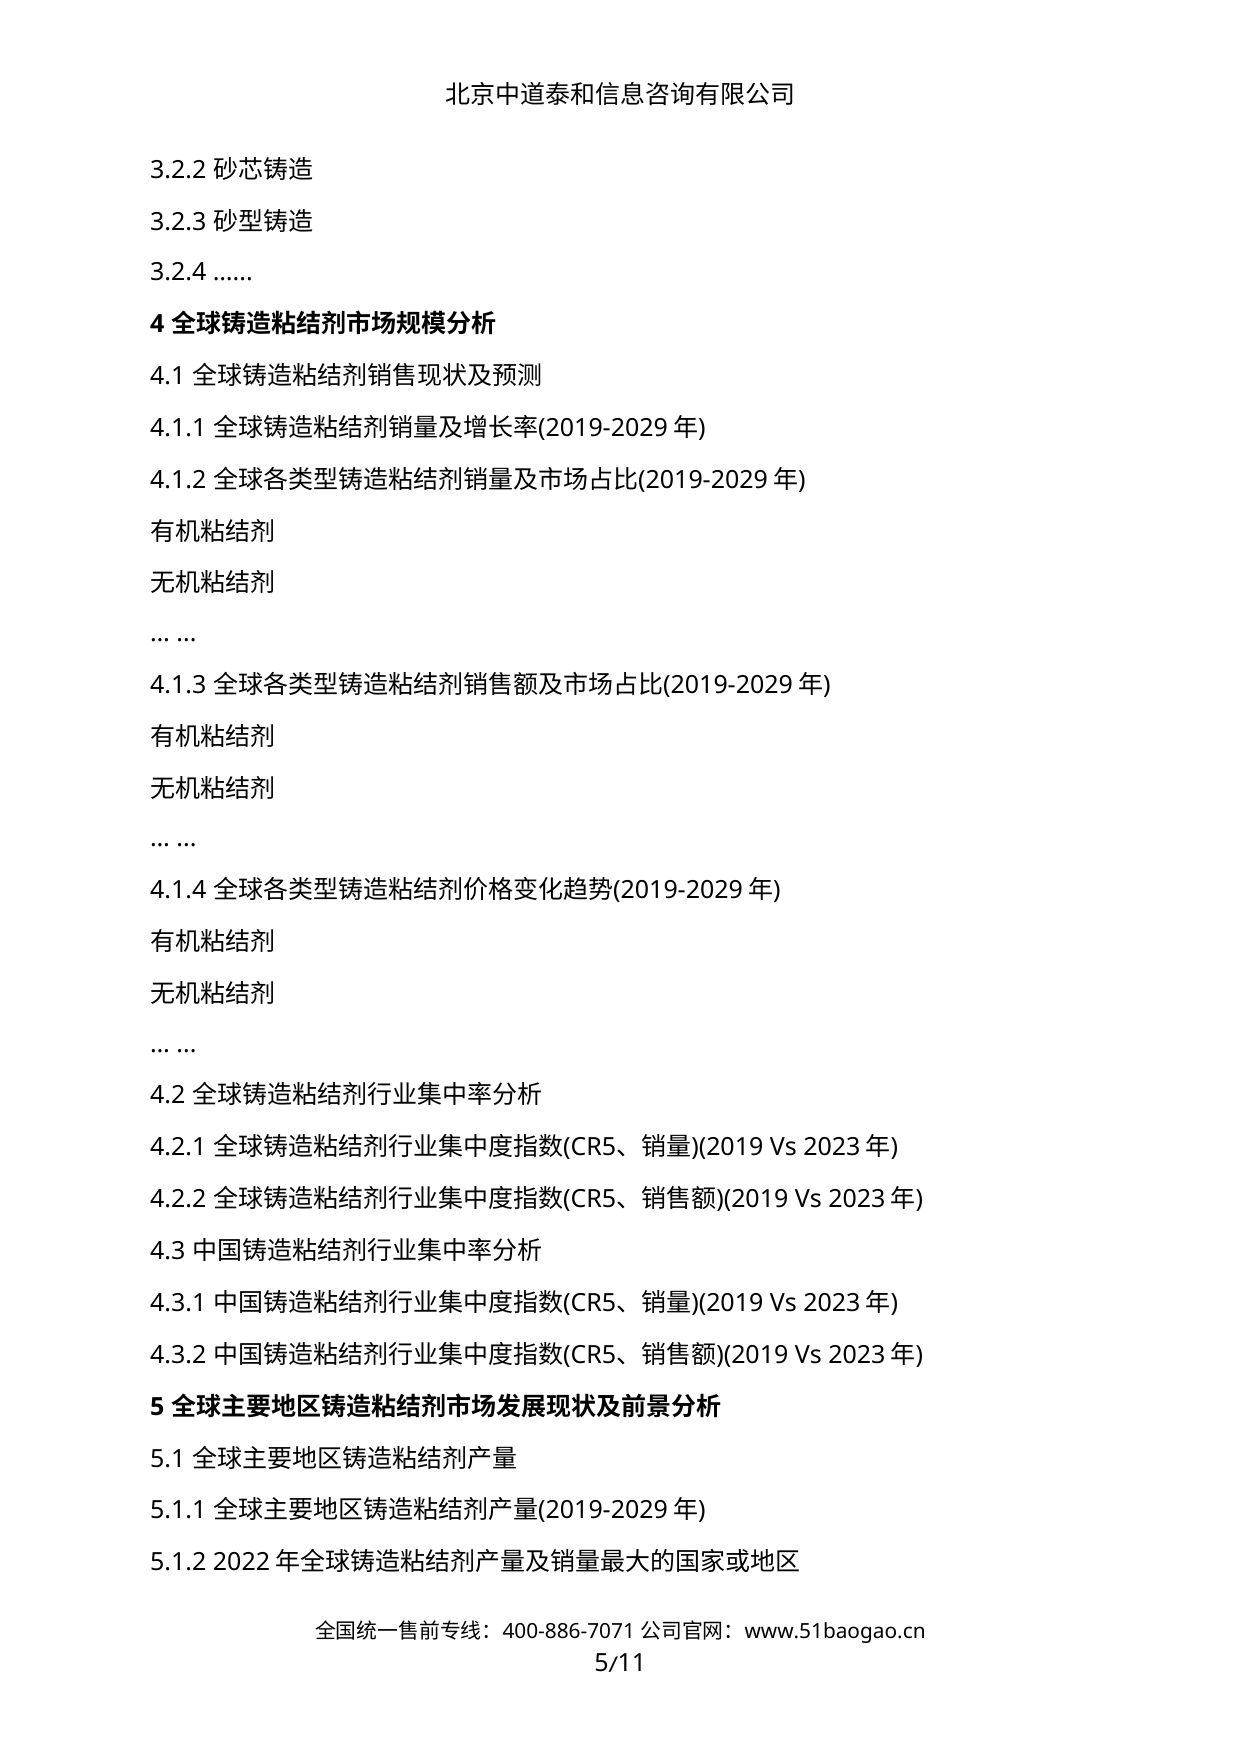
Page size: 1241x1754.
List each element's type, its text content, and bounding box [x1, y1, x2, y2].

text 无机粘结剂 [150, 768, 1090, 804]
text 有机粘结剂 [150, 922, 1090, 958]
text 5 全球主要地区铸造粘结剂市场发展现状及前景分析 [150, 1386, 1090, 1422]
text 3.2.3 砂型铸造 [150, 202, 1090, 238]
text 4.1.2 全球各类型铸造粘结剂销量及市场占比(2019-2029年) [150, 459, 1090, 495]
text 4.1 全球铸造粘结剂销售现状及预测 [150, 355, 1090, 392]
text 4.1.4 全球各类型铸造粘结剂价格变化趋势(2019-2029年) [150, 870, 1090, 906]
text … ... [150, 1025, 1090, 1059]
text 4.2.1 全球铸造粘结剂行业集中度指数(CR5、销量)(2019 Vs 2023年) [150, 1127, 1090, 1163]
text 4.2 全球铸造粘结剂行业集中率分析 [150, 1075, 1090, 1111]
text 5.1 全球主要地区铸造粘结剂产量 [150, 1438, 1090, 1474]
text 3.2.4 …... [150, 254, 1090, 288]
text … ... [150, 615, 1090, 649]
text 5.1.1 全球主要地区铸造粘结剂产量(2019-2029年) [150, 1490, 1090, 1526]
text 4.1.3 全球各类型铸造粘结剂销售额及市场占比(2019-2029年) [150, 664, 1090, 701]
text 无机粘结剂 [150, 563, 1090, 599]
text 有机粘结剂 [150, 511, 1090, 547]
text 有机粘结剂 [150, 716, 1090, 752]
text 4 全球铸造粘结剂市场规模分析 [150, 303, 1090, 340]
text 4.2.2 全球铸造粘结剂行业集中度指数(CR5、销售额)(2019 Vs 2023年) [150, 1179, 1090, 1215]
text 4.3.1 中国铸造粘结剂行业集中度指数(CR5、销量)(2019 Vs 2023年) [150, 1282, 1090, 1319]
text 4.1.1 全球铸造粘结剂销量及增长率(2019-2029年) [150, 407, 1090, 443]
text 4.3 中国铸造粘结剂行业集中率分析 [150, 1231, 1090, 1267]
text 无机粘结剂 [150, 973, 1090, 1010]
text … ... [150, 820, 1090, 854]
text 5.1.2 2022年全球铸造粘结剂产量及销量最大的国家或地区 [150, 1542, 1090, 1578]
text 3.2.2 砂芯铸造 [150, 150, 1090, 186]
text 4.3.2 中国铸造粘结剂行业集中度指数(CR5、销售额)(2019 Vs 2023年) [150, 1334, 1090, 1371]
